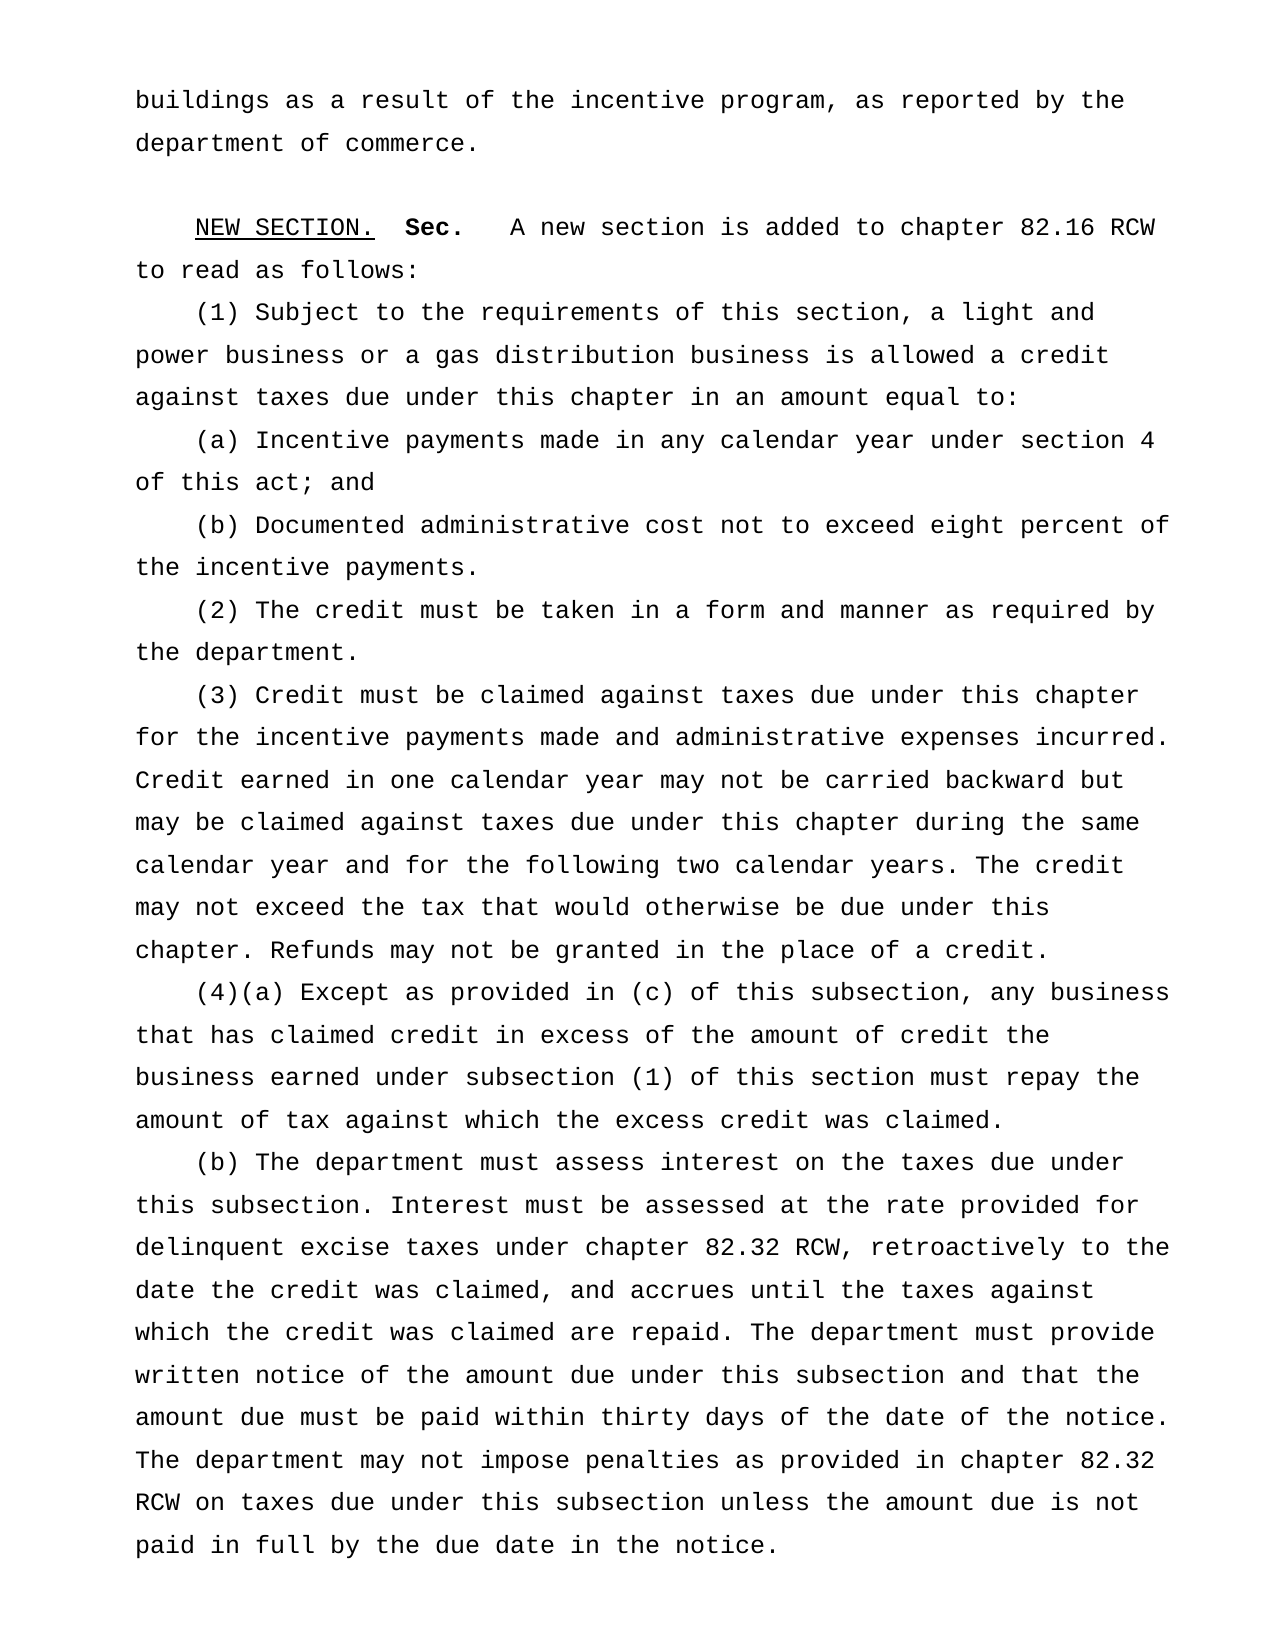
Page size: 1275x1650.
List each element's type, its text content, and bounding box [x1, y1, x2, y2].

text (a) Incentive payments made in any calendar year under section 4 of this act; and [135, 414, 1170, 499]
text (3) Credit must be claimed against taxes due under this chapter for the incentive payments made and administrative expenses incurred. Credit earned in one calendar year may not be carried backward but may be claimed against taxes due under this chapter during the same calendar year and for the following two calendar years. The credit may not exceed the tax that would otherwise be due under this chapter. Refunds may not be granted in the place of a credit. [135, 669, 1170, 967]
text NEW SECTION. Sec. A new section is added to chapter 82.16 RCW to read as follows: [135, 202, 1170, 287]
text (4)(a) Except as provided in (c) of this subsection, any business that has claimed credit in excess of the amount of credit the business earned under subsection (1) of this section must repay the amount of tax against which the excess credit was claimed. [135, 967, 1170, 1137]
text (b) Documented administrative cost not to exceed eight percent of the incentive payments. [135, 499, 1170, 584]
text (2) The credit must be taken in a form and manner as required by the department. [135, 584, 1170, 669]
text (1) Subject to the requirements of this section, a light and power business or a gas distribution business is allowed a credit against taxes due under this chapter in an amount equal to: [135, 287, 1170, 414]
text (b) The department must assess interest on the taxes due under this subsection. Interest must be assessed at the rate provided for delinquent excise taxes under chapter 82.32 RCW, retroactively to the date the credit was claimed, and accrues until the taxes against which the credit was claimed are repaid. The department must provide written notice of the amount due under this subsection and that the amount due must be paid within thirty days of the date of the notice. The department may not impose penalties as provided in chapter 82.32 RCW on taxes due under this subsection unless the amount due is not paid in full by the due date in the notice. [135, 1137, 1170, 1562]
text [135, 75, 1170, 160]
